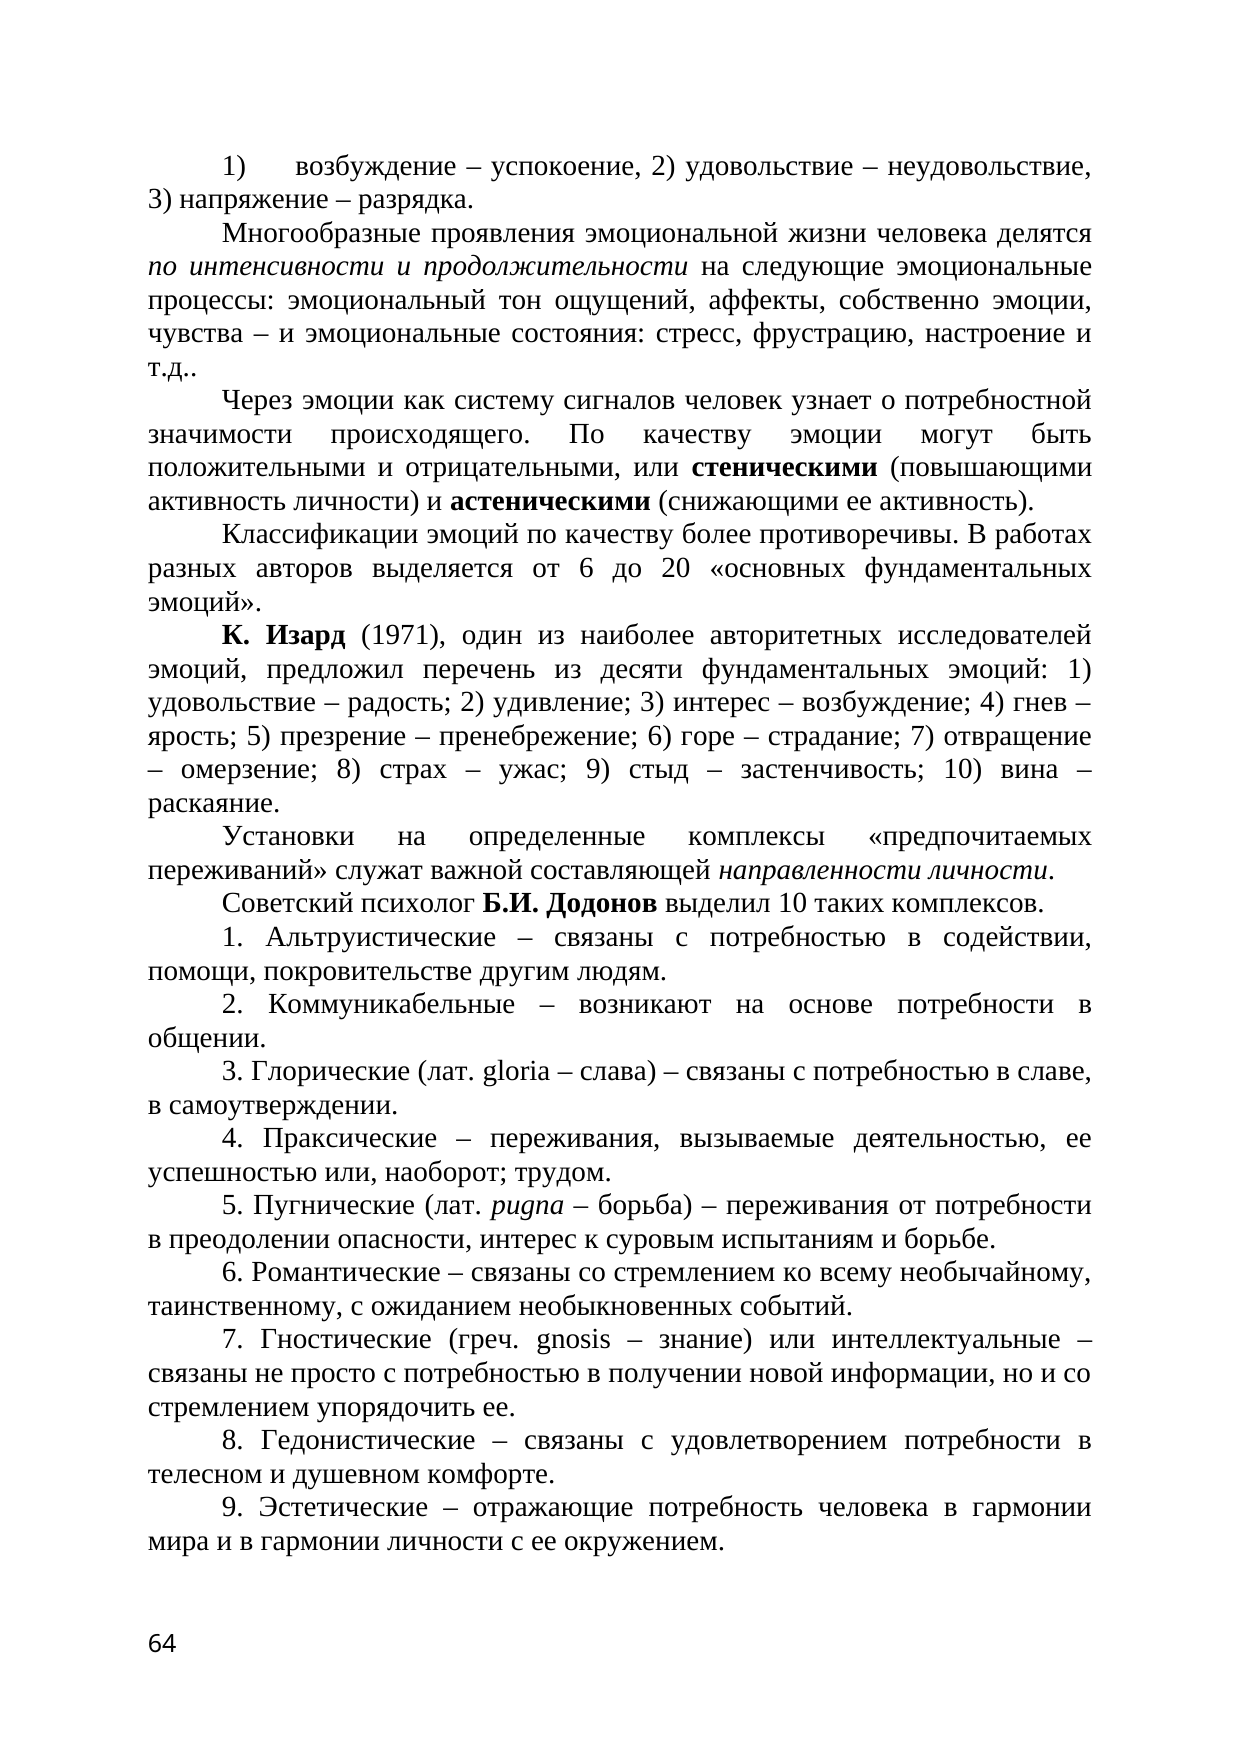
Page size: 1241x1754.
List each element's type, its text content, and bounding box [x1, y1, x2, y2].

text 9. Эстетические – отражающие потребность человека в гармонии мира и в гармонии личности с ее окружением. [148, 1489, 1092, 1556]
text 8. Гедонистические – связаны с удовлетворением потребности в телесном и душевном комфорте. [148, 1422, 1092, 1489]
text 1. Альтруистические – связаны с потребностью в содействии, помощи, покровительстве другим людям. [148, 919, 1092, 986]
text 5. Пугнические (лат. рugnа – борьба) – переживания от потребности в преодолении опасности, интерес к суровым испытаниям и борьбе. [148, 1187, 1092, 1254]
text 2. Коммуникабельные – возникают на основе потребности в общении. [148, 986, 1092, 1053]
text Установки на определенные комплексы «предпочитаемых переживаний» служат важной составляющей направленности личности. [148, 818, 1092, 886]
text 6. Романтические – связаны со стремлением ко всему необычайному, таинственному, с ожиданием необыкновенных событий. [148, 1254, 1092, 1322]
text Советский психолог Б.И. Додонов выделил 10 таких комплексов. [148, 886, 1092, 919]
text 7. Гностические (греч. gnosis – знание) или интеллектуальные – связаны не просто с потребностью в получении новой информации, но и со стремлением упорядочить ее. [148, 1322, 1092, 1422]
text Классификации эмоций по качеству более противоречивы. В работах разных авторов выделяется от 6 до 20 «основных фундаментальных эмоций». [148, 517, 1092, 617]
text 4. Праксические – переживания, вызываемые деятельностью, ее успешностью или, наоборот; трудом. [148, 1120, 1092, 1187]
text Через эмоции как систему сигналов человек узнает о потребностной значимости происходящего. По качеству эмоции могут быть положительными и отрицательными, или стеническими (повышающими активность личности) и астеническими (снижающими ее активность). [148, 382, 1092, 517]
text К. Изард (1971), один из наиболее авторитетных исследователей эмоций, предложил перечень из десяти фундаментальных эмоций: 1) удовольствие – радость; 2) удивление; 3) интерес – возбуждение; 4) гнев – ярость; 5) презрение – пренебрежение; 6) горе – страдание; 7) отвращение – омерзение; 8) страх – ужас; 9) стыд – застенчивость; 10) вина – раскаяние. [148, 617, 1092, 818]
list возбуждение – успокоение, 2) удовольствие – неудовольствие, 3) напряжение – разрядка. [148, 148, 1092, 215]
text Многообразные проявления эмоциональной жизни человека делятся по интенсивности и продолжительности на следующие эмоциональные процессы: эмоциональный тон ощущений, аффекты, собственно эмоции, чувства – и эмоциональные состояния: стресс, фрустрацию, настроение и т.д.. [148, 215, 1092, 382]
text 3. Глорические (лат. gloria – слава) – связаны с потребностью в славе, в самоутверждении. [148, 1053, 1092, 1120]
